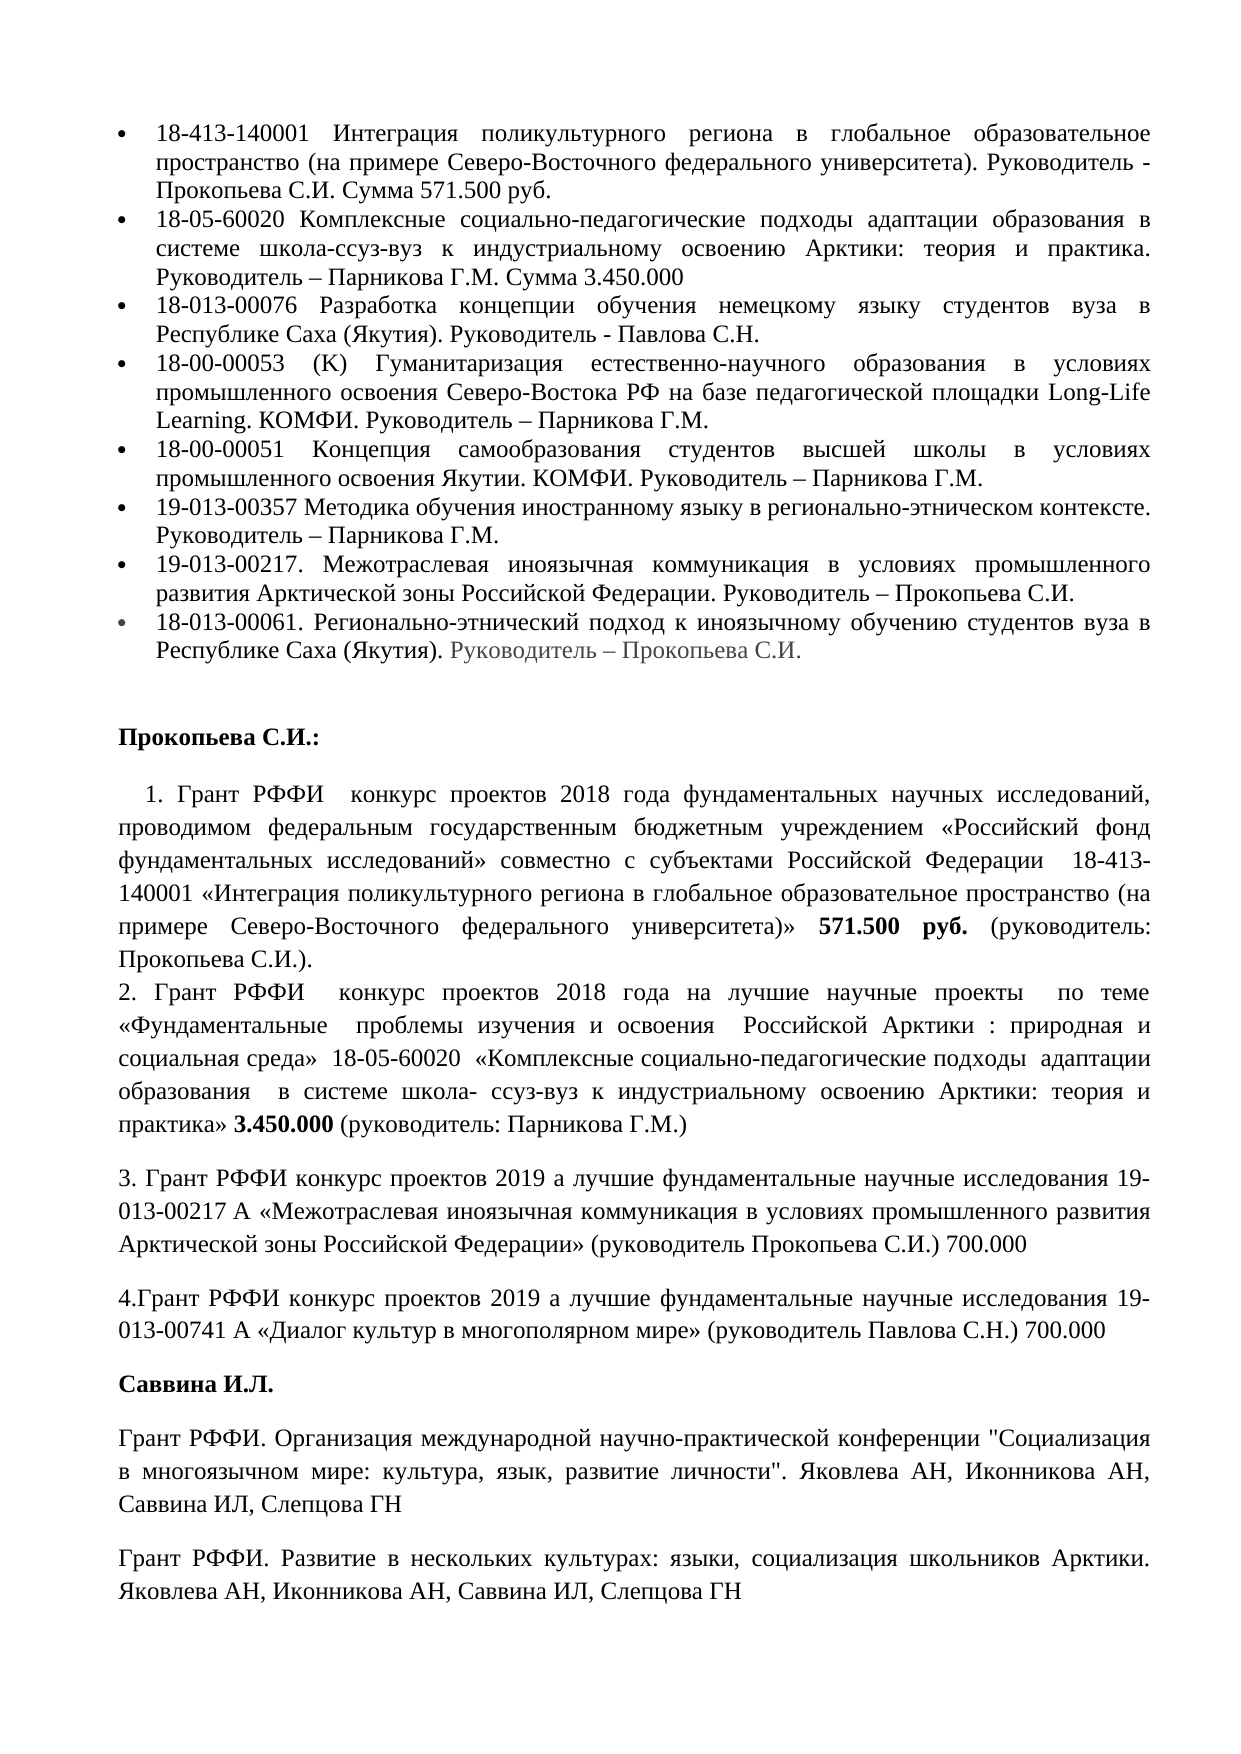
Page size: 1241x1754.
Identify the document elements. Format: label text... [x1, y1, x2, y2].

list 18-013-00076 Разработка концепции обучения немецкому языку студентов вуза в Республике Саха (Якутия). Руководитель - Павлова С.Н. [118, 291, 1152, 348]
text 1. Грант РФФИ конкурс проектов 2018 года фундаментальных научных исследований, проводимом федеральным государственным бюджетным учреждением «Российский фонд фундаментальных исследований» совместно с субъектами Российской Федерации 18-413-140001 «Интеграция поликультурного региона в глобальное образовательное пространство (на примере Северо-Восточного федерального университета)» 571.500 руб. (руководитель: Прокопьева С.И.). [118, 779, 1152, 972]
text 4.Грант РФФИ конкурс проектов 2019 а лучшие фундаментальные научные исследования 19-013-00741 А «Диалог культур в многополярном мире» (руководитель Павлова С.Н.) 700.000 [118, 1283, 1152, 1344]
list 18-413-140001 Интеграция поликультурного региона в глобальное образовательное пространство (на примере Северо-Восточного федерального университета). Руководитель - Прокопьева С.И. Сумма 571.500 руб. [118, 118, 1152, 204]
text 2. Грант РФФИ конкурс проектов 2018 года на лучшие научные проекты по теме «Фундаментальные проблемы изучения и освоения Российской Арктики : природная и социальная среда» 18-05-60020 «Комплексные социально-педагогические подходы адаптации образования в системе школа- ссуз-вуз к индустриальному освоению Арктики: теория и практика» 3.450.000 (руководитель: Парникова Г.М.) [118, 977, 1152, 1138]
text Грант РФФИ. Развитие в нескольких культурах: языки, социализация школьников Арктики. Яковлева АН, Иконникова АН, Саввина ИЛ, Слепцова ГН [118, 1543, 1152, 1605]
list 18-00-00053 (K) Гуманитаризация естественно-научного образования в условиях промышленного освоения Северо-Востока РФ на базе педагогической площадки Long-Life Learning. КОМФИ. Руководитель – Парникова Г.М. [118, 348, 1152, 434]
text 3. Грант РФФИ конкурс проектов 2019 а лучшие фундаментальные научные исследования 19-013-00217 А «Межотраслевая иноязычная коммуникация в условиях промышленного развития Арктической зоны Российской Федерации» (руководитель Прокопьева С.И.) 700.000 [118, 1163, 1152, 1257]
list 18-00-00051 Концепция самообразования студентов высшей школы в условиях промышленного освоения Якутии. КОМФИ. Руководитель – Парникова Г.М. [118, 434, 1152, 492]
list 19-013-00217. Межотраслевая иноязычная коммуникация в условиях промышленного развития Арктической зоны Российской Федерации. Руководитель – Прокопьева С.И. [118, 549, 1152, 607]
text Прокопьева С.И.: [118, 722, 1152, 751]
text Саввина И.Л. [118, 1369, 1152, 1398]
list 18-013-00061. Регионально-этнический подход к иноязычному обучению студентов вуза в Республике Саха (Якутия). Руководитель – Прокопьева С.И. [118, 607, 1152, 664]
list 19-013-00357 Методика обучения иностранному языку в регионально-этническом контексте. Руководитель – Парникова Г.М. [118, 492, 1152, 549]
text Грант РФФИ. Организация международной научно-практической конференции "Социализация в многоязычном мире: культура, язык, развитие личности". Яковлева АН, Иконникова АН, Саввина ИЛ, Слепцова ГН [118, 1423, 1152, 1518]
list 18-05-60020 Комплексные социально-педагогические подходы адаптации образования в системе школа-ссуз-вуз к индустриальному освоению Арктики: теория и практика. Руководитель – Парникова Г.М. Сумма 3.450.000 [118, 204, 1152, 291]
